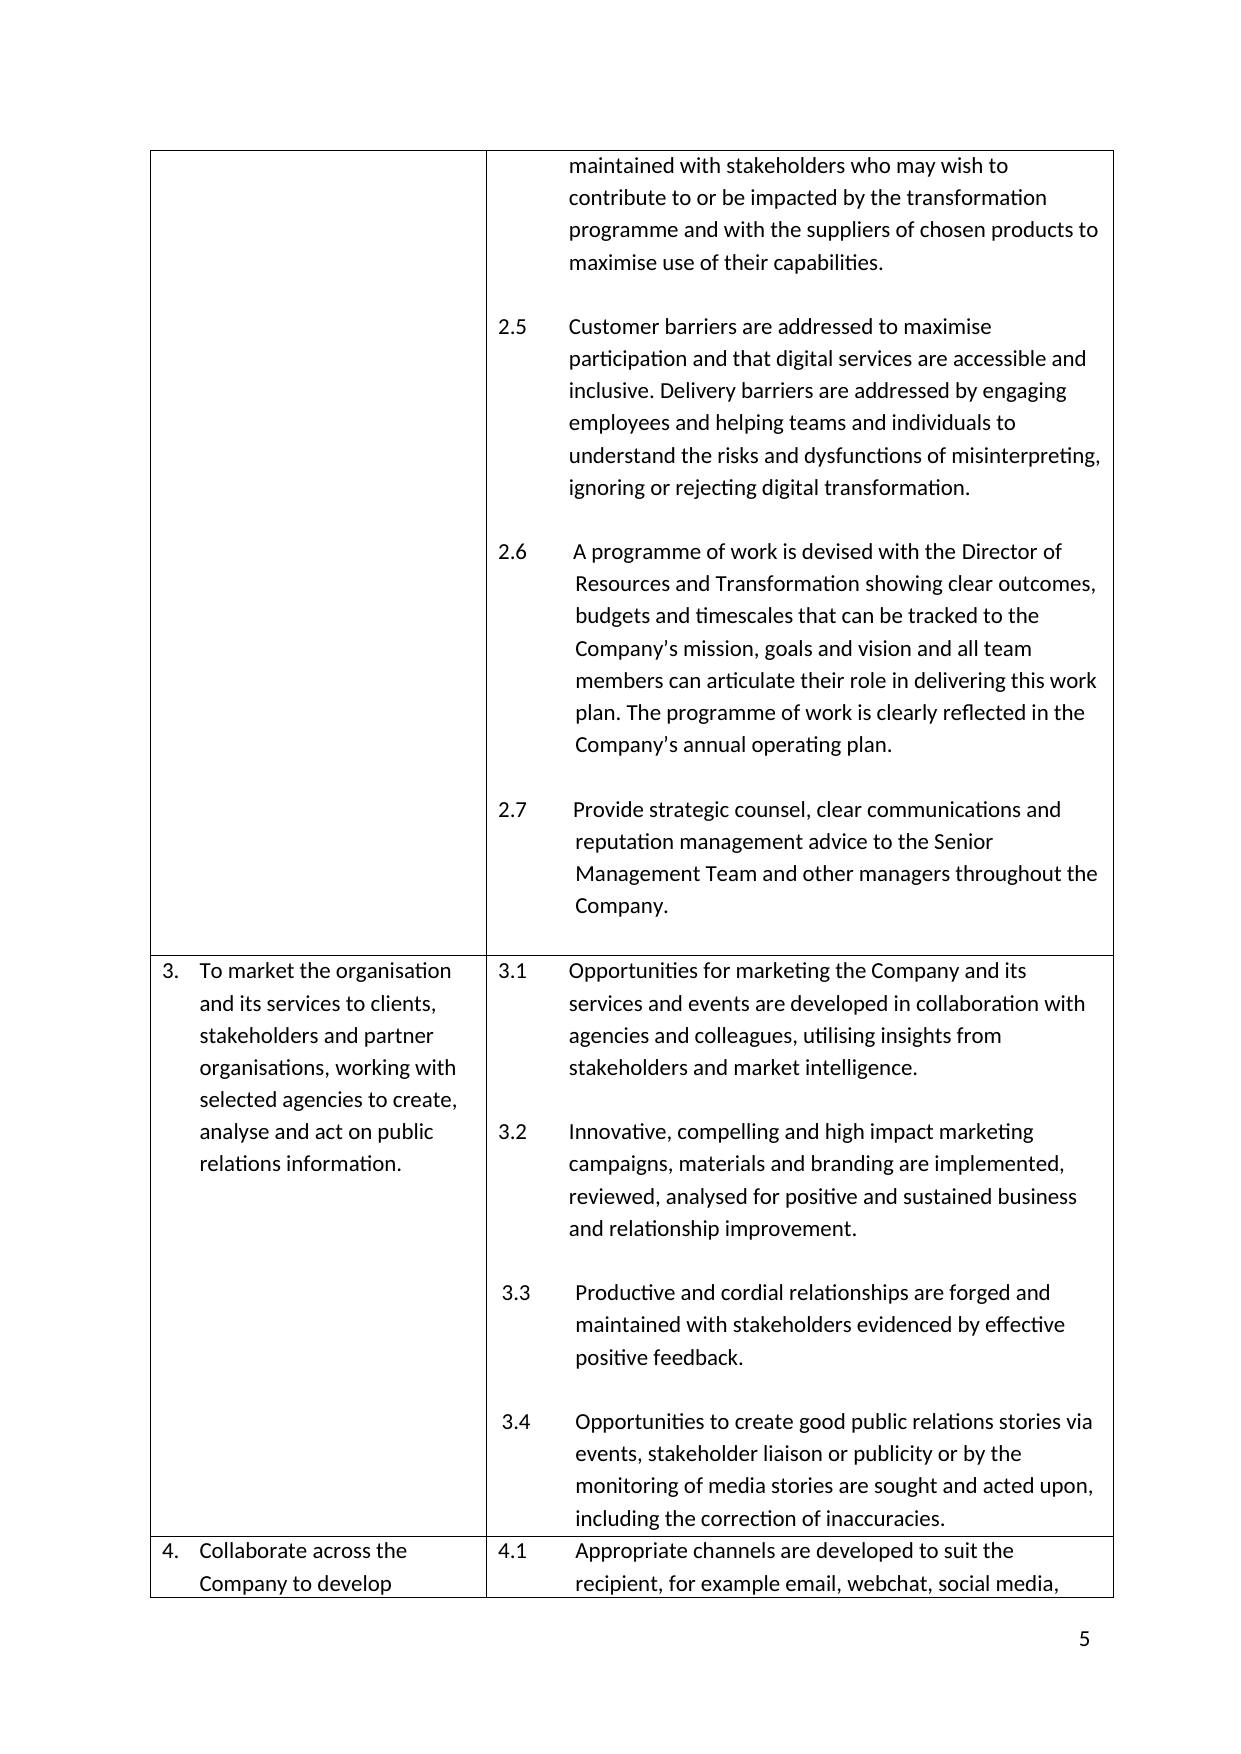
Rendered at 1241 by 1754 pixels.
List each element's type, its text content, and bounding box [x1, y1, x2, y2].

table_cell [151, 1537, 486, 1597]
table_cell Opportunities for marketing the Company and its services and events are developed in collaboration with agencies and colleagues, utilising insights from stakeholders and market intelligence. Innovative, compelling and high impact marketing campaigns, materials and branding are implemented, reviewed, analysed for positive and sustained business and relationship improvement. Productive and cordial relationships are forged and maintained with stakeholders evidenced by effective positive feedback. Opportunities to create good public relations stories via events, stakeholder liaison or publicity or by the monitoring of media stories are sought and acted upon, including the correction of inaccuracies. [487, 956, 1113, 1536]
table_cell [487, 151, 1113, 955]
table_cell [151, 151, 486, 955]
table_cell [487, 1537, 1113, 1597]
table_cell To market the organisation and its services to clients, stakeholders and partner organisations, working with selected agencies to create, analyse and act on public relations information. [151, 956, 486, 1536]
